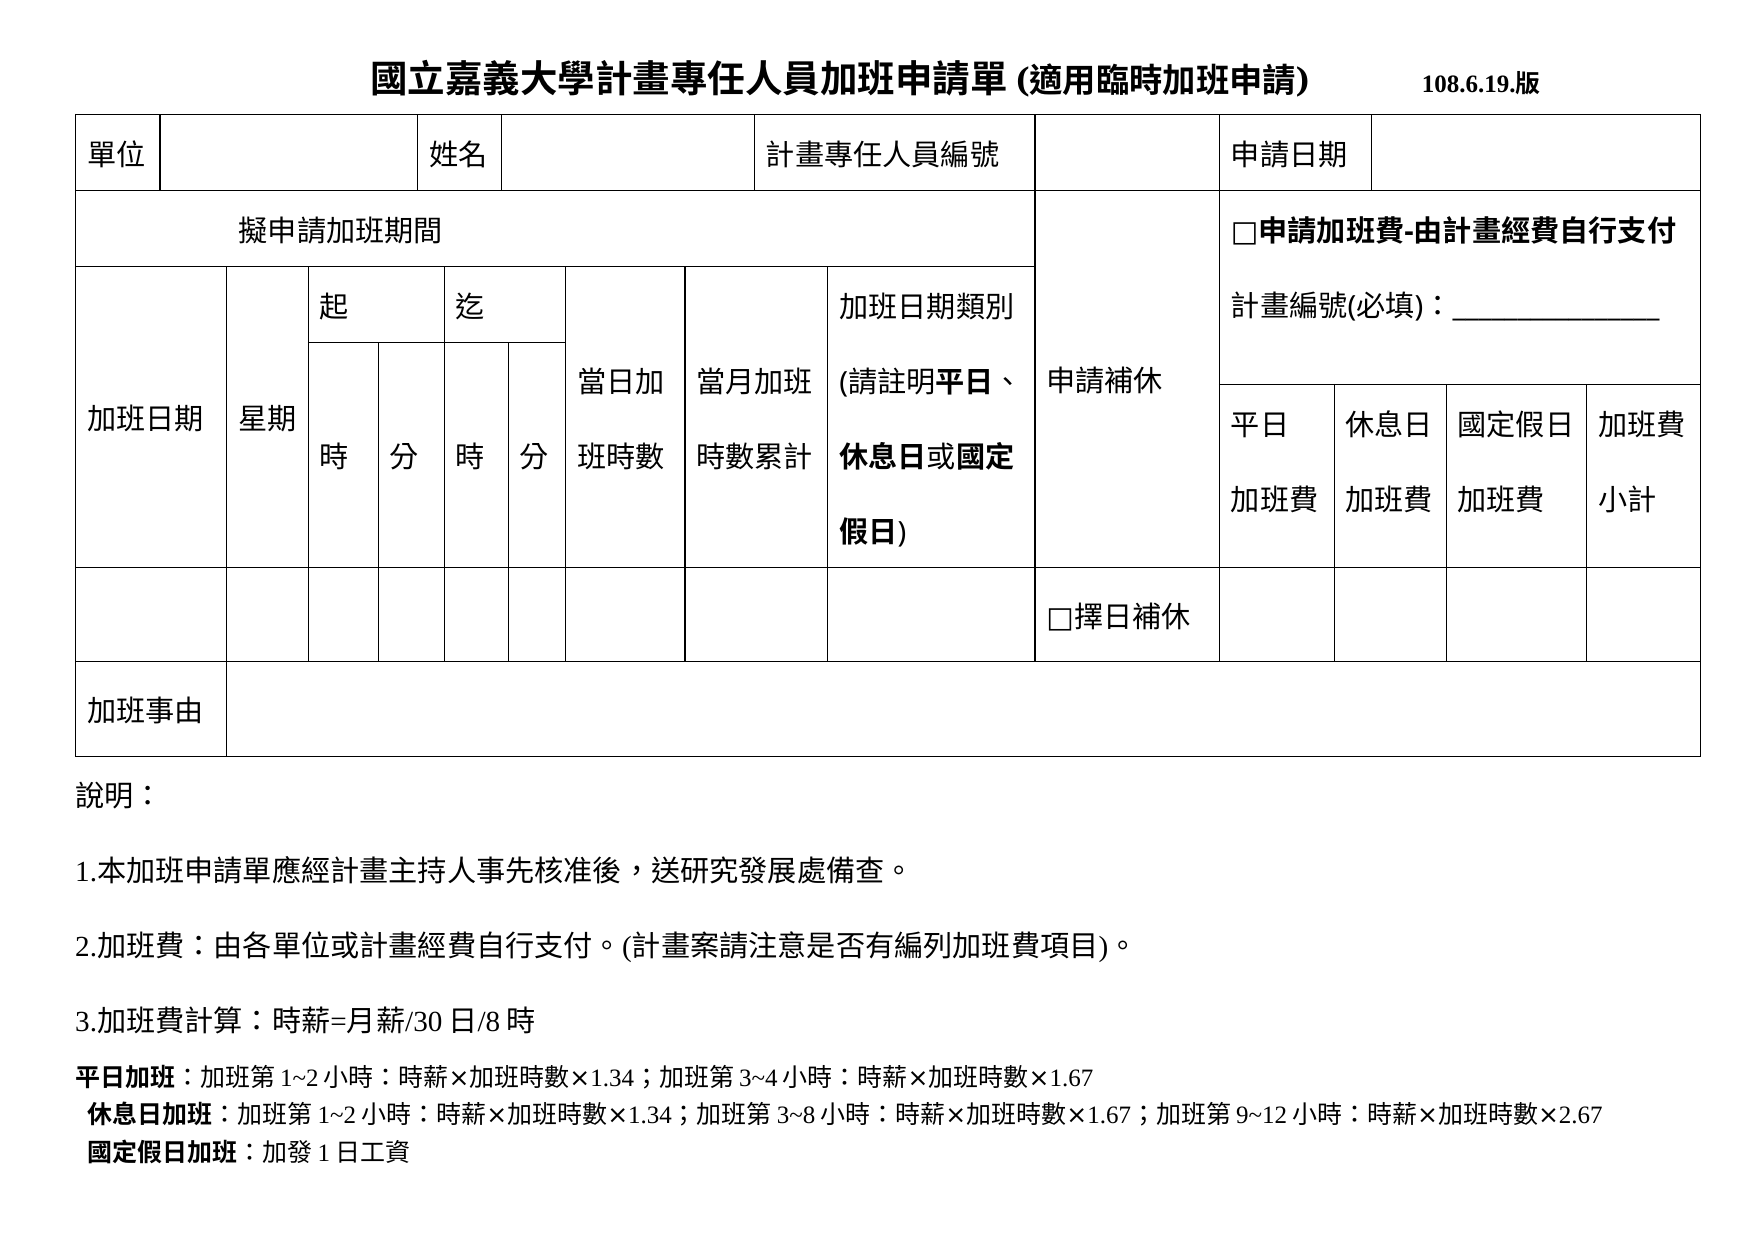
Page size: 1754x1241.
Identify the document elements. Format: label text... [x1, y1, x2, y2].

text 平日加班：加班第1~2小時：時薪⨯加班時數⨯1.34；加班第3~4小時：時薪⨯加班時數⨯1.67 [46, 1057, 1679, 1094]
table_cell [76, 568, 226, 661]
text 1.本加班申請單應經計畫主持人事先核准後，送研究發展處備查。 [75, 832, 1679, 907]
table_cell [509, 568, 565, 661]
table_cell □擇日補休 [1036, 568, 1219, 661]
table_header 單位 [76, 115, 159, 190]
table_cell 國定假日 加班費 [1447, 385, 1586, 567]
table_cell 時 [445, 343, 508, 567]
table_cell 平日 加班費 [1220, 385, 1334, 567]
table_cell 當日加班時數 [566, 267, 684, 567]
table_cell [566, 568, 684, 661]
text 國定假日加班：加發1日工資 [75, 1132, 1679, 1169]
table_cell [1587, 568, 1700, 661]
table_cell 分 [379, 343, 444, 567]
text 說明： [75, 757, 1679, 832]
table_header 計畫專任人員編號 [755, 115, 1034, 190]
table_cell [686, 568, 827, 661]
table_cell 時 [309, 343, 378, 567]
table_cell [309, 568, 378, 661]
text 2.加班費：由各單位或計畫經費自行支付。(計畫案請注意是否有編列加班費項目)。 [75, 907, 1679, 982]
table_cell 休息日 加班費 [1335, 385, 1446, 567]
table_header [502, 115, 754, 190]
table_cell 起 [309, 267, 444, 342]
table_cell [227, 568, 308, 661]
text 國立嘉義大學計畫專任人員加班申請單 (適用臨時加班申請) 108.6.19.版 [75, 39, 1679, 114]
table_cell 迄 [445, 267, 565, 342]
table_cell 加班事由 [76, 662, 226, 756]
table_header [161, 115, 417, 190]
table_cell 分 [509, 343, 565, 567]
table_cell [1335, 568, 1446, 661]
table_header [1036, 115, 1219, 190]
table_cell □申請加班費-由計畫經費自行支付 計畫編號(必填)：________________ [1220, 191, 1700, 384]
table_header [1372, 115, 1700, 190]
table_cell [227, 662, 1700, 756]
table_cell 加班費 小計 [1587, 385, 1700, 567]
table_cell [828, 568, 1034, 661]
table_cell [445, 568, 508, 661]
table_cell 加班日期類別(請註明平日、休息日或國定假日) [828, 267, 1034, 567]
table_cell [379, 568, 444, 661]
text 3.加班費計算：時薪=月薪/30日/8時 [75, 982, 1679, 1057]
text 休息日加班：加班第1~2小時：時薪⨯加班時數⨯1.34；加班第3~8小時：時薪⨯加班時數⨯1.67；加班第9~12小時：時薪⨯加班時數⨯2.67 [75, 1094, 1679, 1132]
table_cell 星期 [227, 267, 308, 567]
table_cell [1220, 568, 1334, 661]
table_cell [1447, 568, 1586, 661]
table_cell 擬申請加班期間 [76, 191, 1034, 266]
table_cell 當月加班時數累計 [686, 267, 827, 567]
table_header 姓名 [418, 115, 501, 190]
table_cell 申請補休 [1036, 191, 1219, 567]
table_header 申請日期 [1220, 115, 1371, 190]
table_cell 加班日期 [76, 267, 226, 567]
